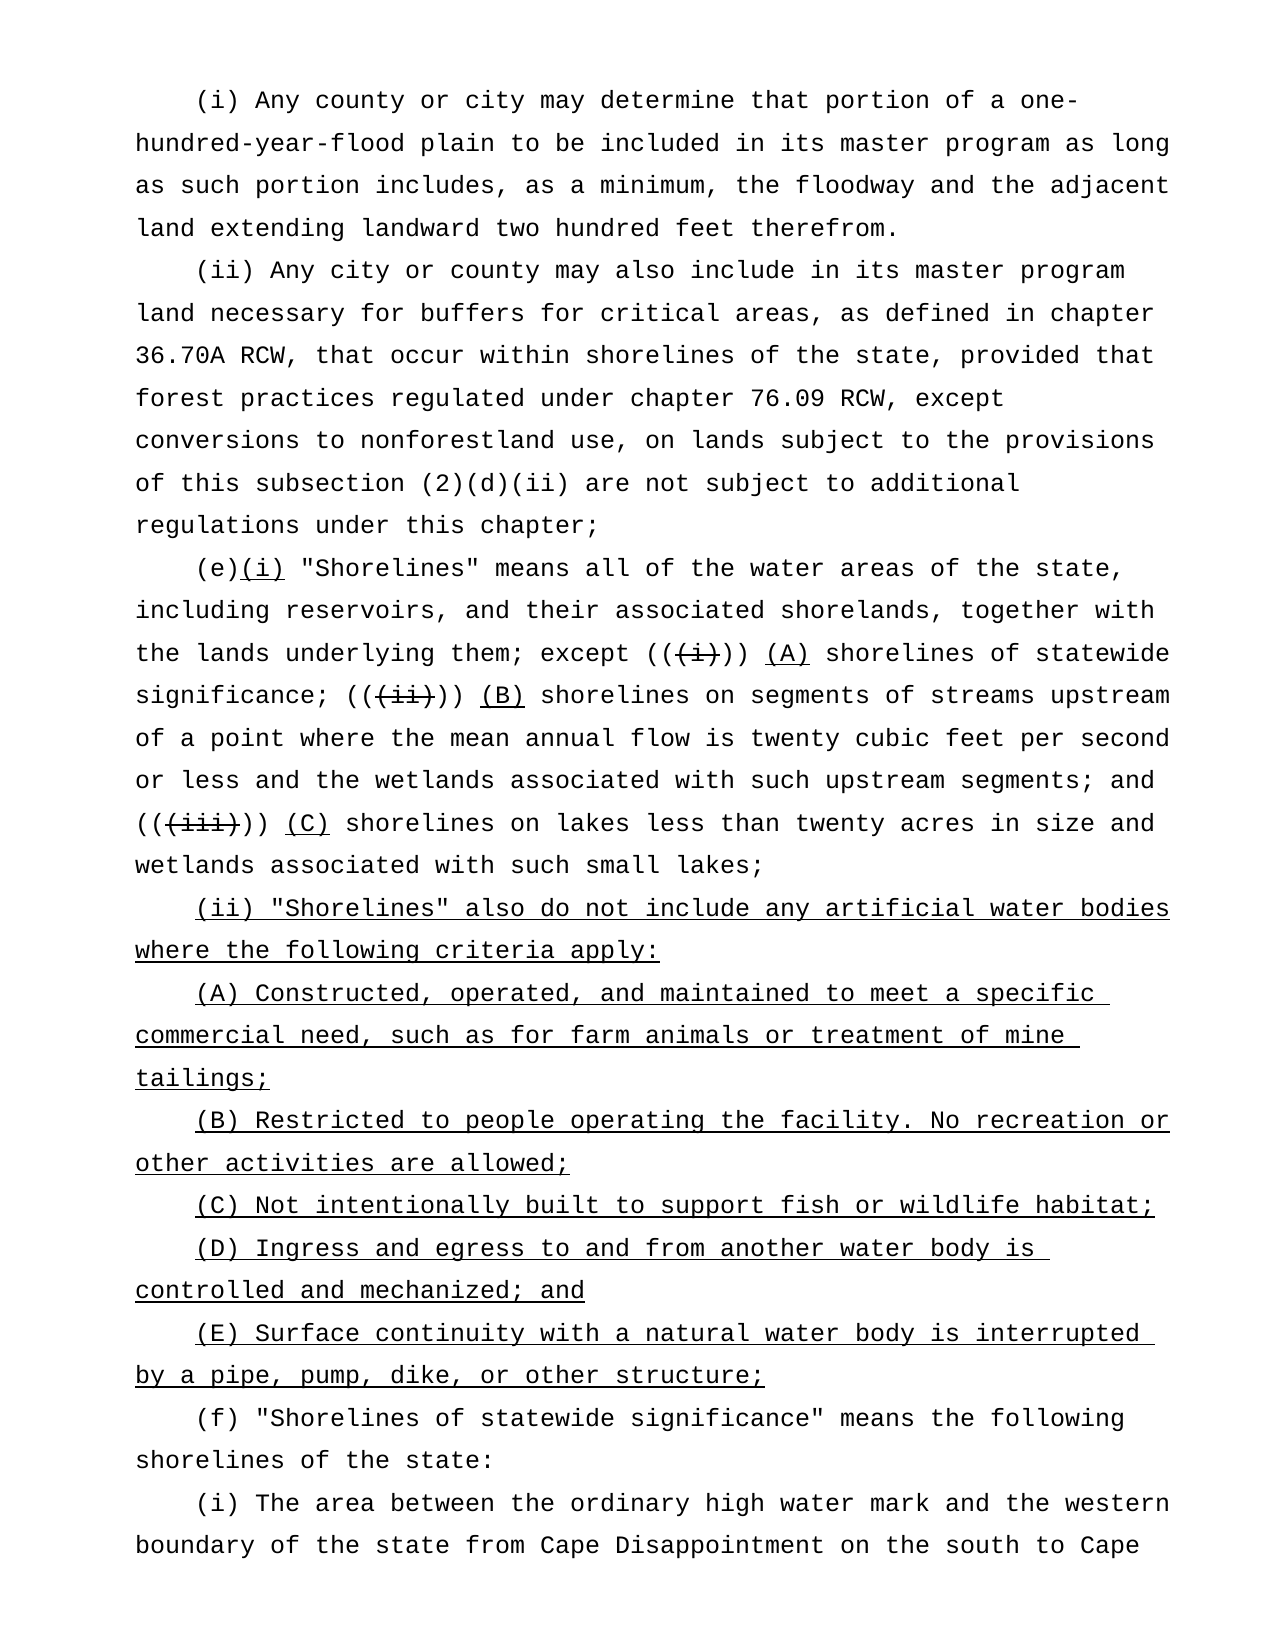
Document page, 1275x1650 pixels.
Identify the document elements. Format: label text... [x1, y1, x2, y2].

text (i) Any county or city may determine that portion of a one-hundred-year-flood plain to be included in its master program as long as such portion includes, as a minimum, the floodway and the adjacent land extending landward two hundred feet therefrom. [135, 75, 1170, 245]
text (ii) Any city or county may also include in its master program land necessary for buffers for critical areas, as defined in chapter 36.70A RCW, that occur within shorelines of the state, provided that forest practices regulated under chapter 76.09 RCW, except conversions to nonforestland use, on lands subject to the provisions of this subsection (2)(d)(ii) are not subject to additional regulations under this chapter; [135, 245, 1170, 542]
text (C) Not intentionally built to support fish or wildlife habitat; [135, 1180, 1170, 1222]
text (f) "Shorelines of statewide significance" means the following shorelines of the state: [135, 1392, 1170, 1477]
text (A) Constructed, operated, and maintained to meet a specific commercial need, such as for farm animals or treatment of mine tailings; [135, 967, 1170, 1095]
text (ii) "Shorelines" also do not include any artificial water bodies where the following criteria apply: [135, 882, 1170, 967]
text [135, 1477, 1170, 1562]
text (E) Surface continuity with a natural water body is interrupted by a pipe, pump, dike, or other structure; [135, 1307, 1170, 1392]
text (B) Restricted to people operating the facility. No recreation or other activities are allowed; [135, 1095, 1170, 1180]
text (D) Ingress and egress to and from another water body is controlled and mechanized; and [135, 1222, 1170, 1307]
text (e)(i) "Shorelines" means all of the water areas of the state, including reservoirs, and their associated shorelands, together with the lands underlying them; except (((i))) (A) shorelines of statewide significance; (((ii))) (B) shorelines on segments of streams upstream of a point where the mean annual flow is twenty cubic feet per second or less and the wetlands associated with such upstream segments; and (((iii))) (C) shorelines on lakes less than twenty acres in size and wetlands associated with such small lakes; [135, 542, 1170, 882]
